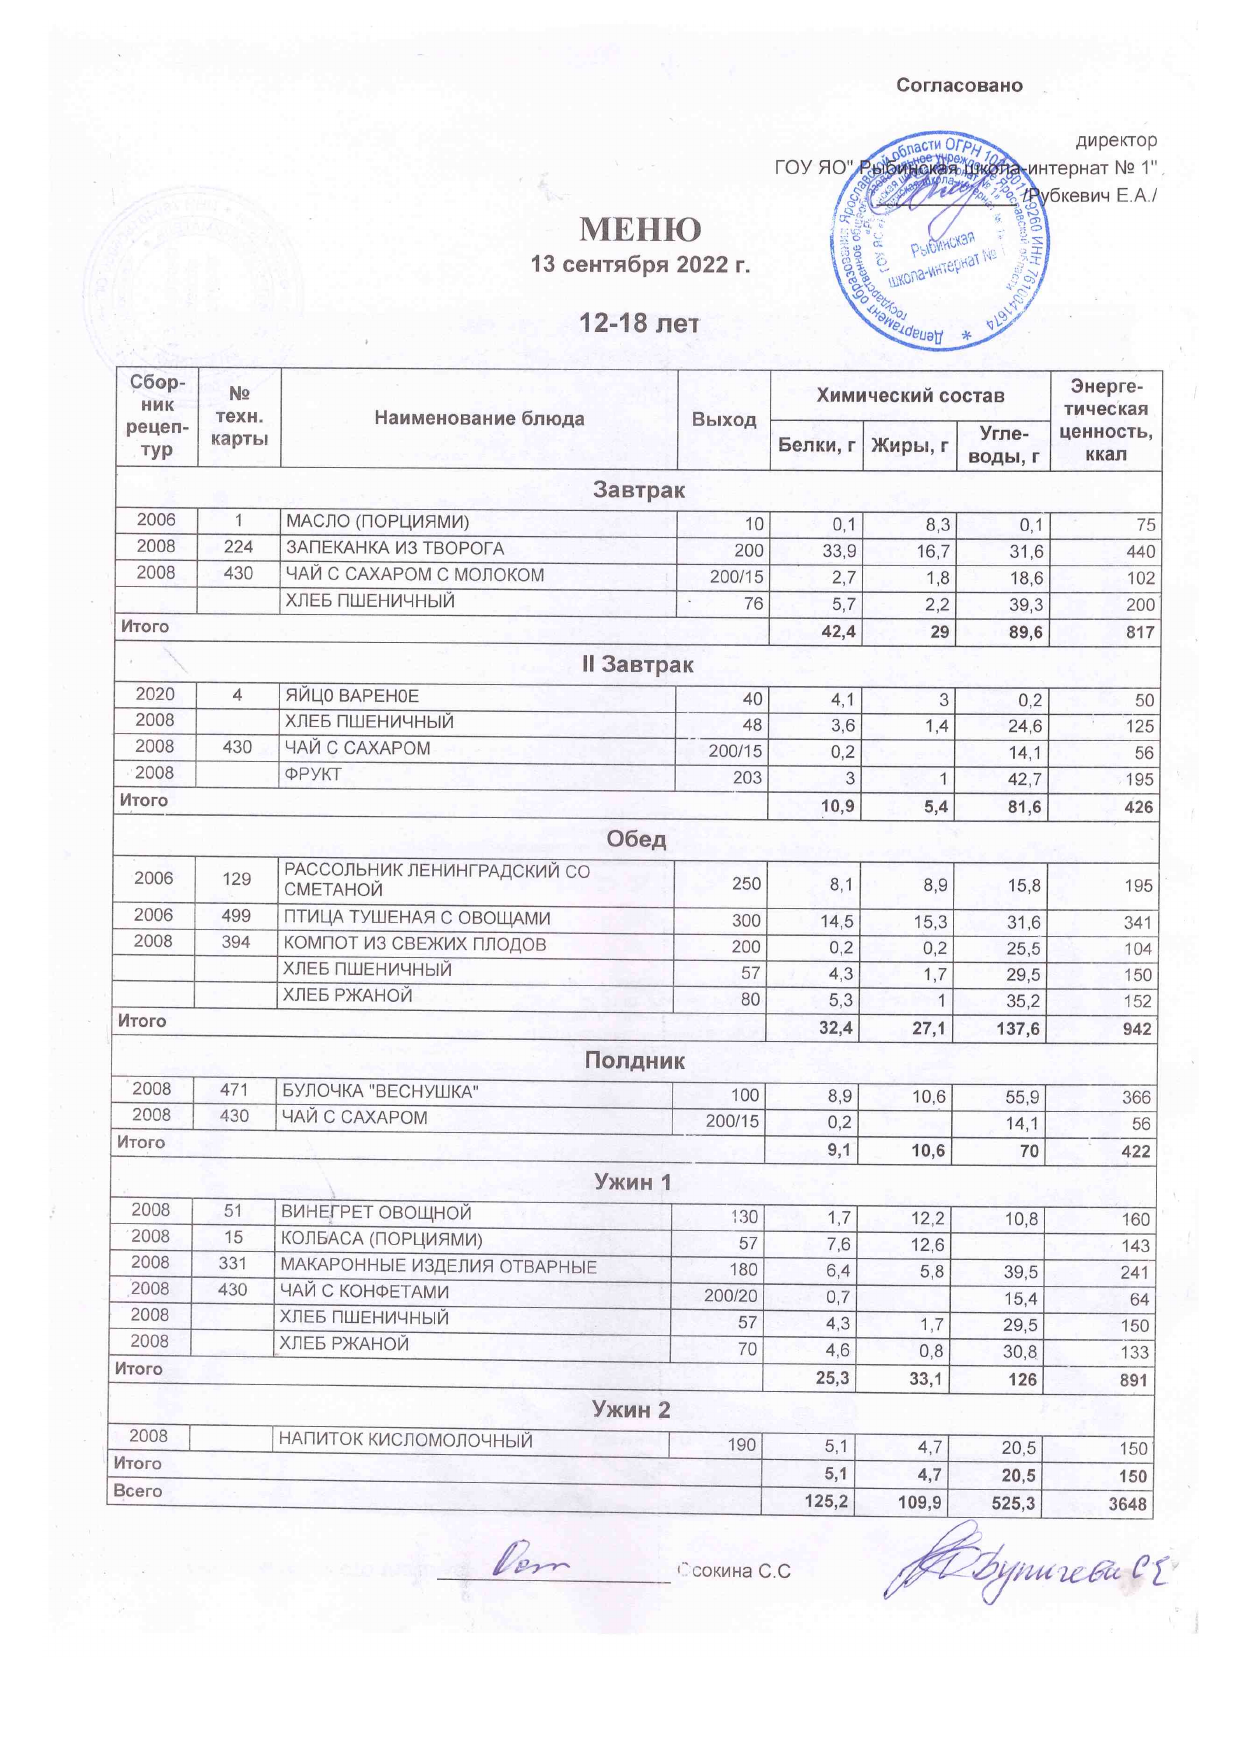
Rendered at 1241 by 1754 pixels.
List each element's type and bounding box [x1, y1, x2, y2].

picture [41, 20, 1199, 1657]
